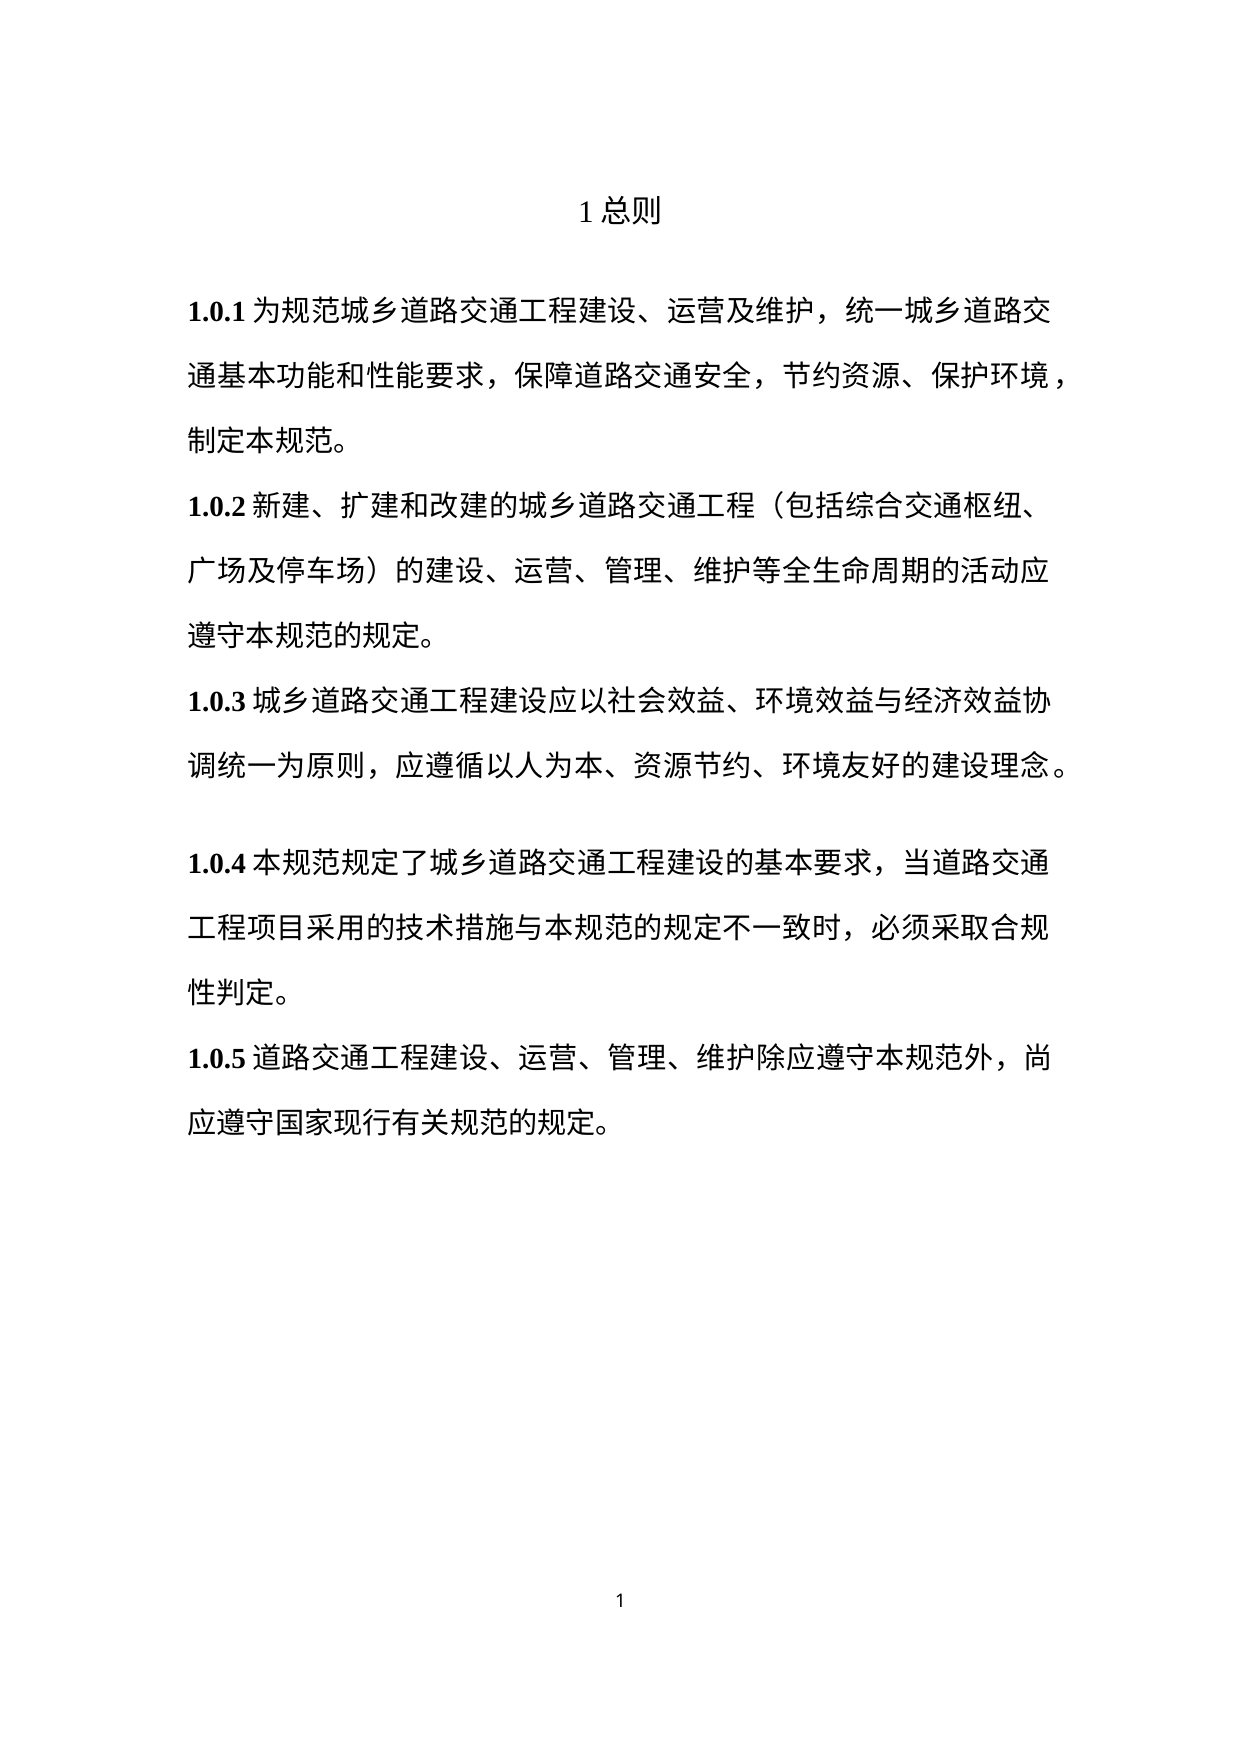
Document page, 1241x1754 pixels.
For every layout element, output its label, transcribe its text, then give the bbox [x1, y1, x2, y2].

text 1.0.4 本规范规定了城乡道路交通工程建设的基本要求，当道路交通工程项目采用的技术措施与本规范的规定不一致时，必须采取合规性判定。 [187, 829, 1053, 1024]
text 1.0.2新建、扩建和改建的城乡道路交通工程（包括综合交通枢纽、广场及停车场）的建设、运营、管理、维护等全生命周期的活动应遵守本规范的规定。 [187, 471, 1053, 666]
text 1.0.5道路交通工程建设、运营、管理、维护除应遵守本规范外，尚应遵守国家现行有关规范的规定。 [187, 1024, 1053, 1154]
text 1.0.3城乡道路交通工程建设应以社会效益、环境效益与经济效益协调统一为原则，应遵循以人为本、资源节约、环境友好的建设理念。 [187, 666, 1053, 829]
text 1总则 [187, 176, 1053, 241]
text 1.0.1为规范城乡道路交通工程建设、运营及维护，统一城乡道路交通基本功能和性能要求，保障道路交通安全，节约资源、保护环境，制定本规范。 [187, 276, 1053, 471]
